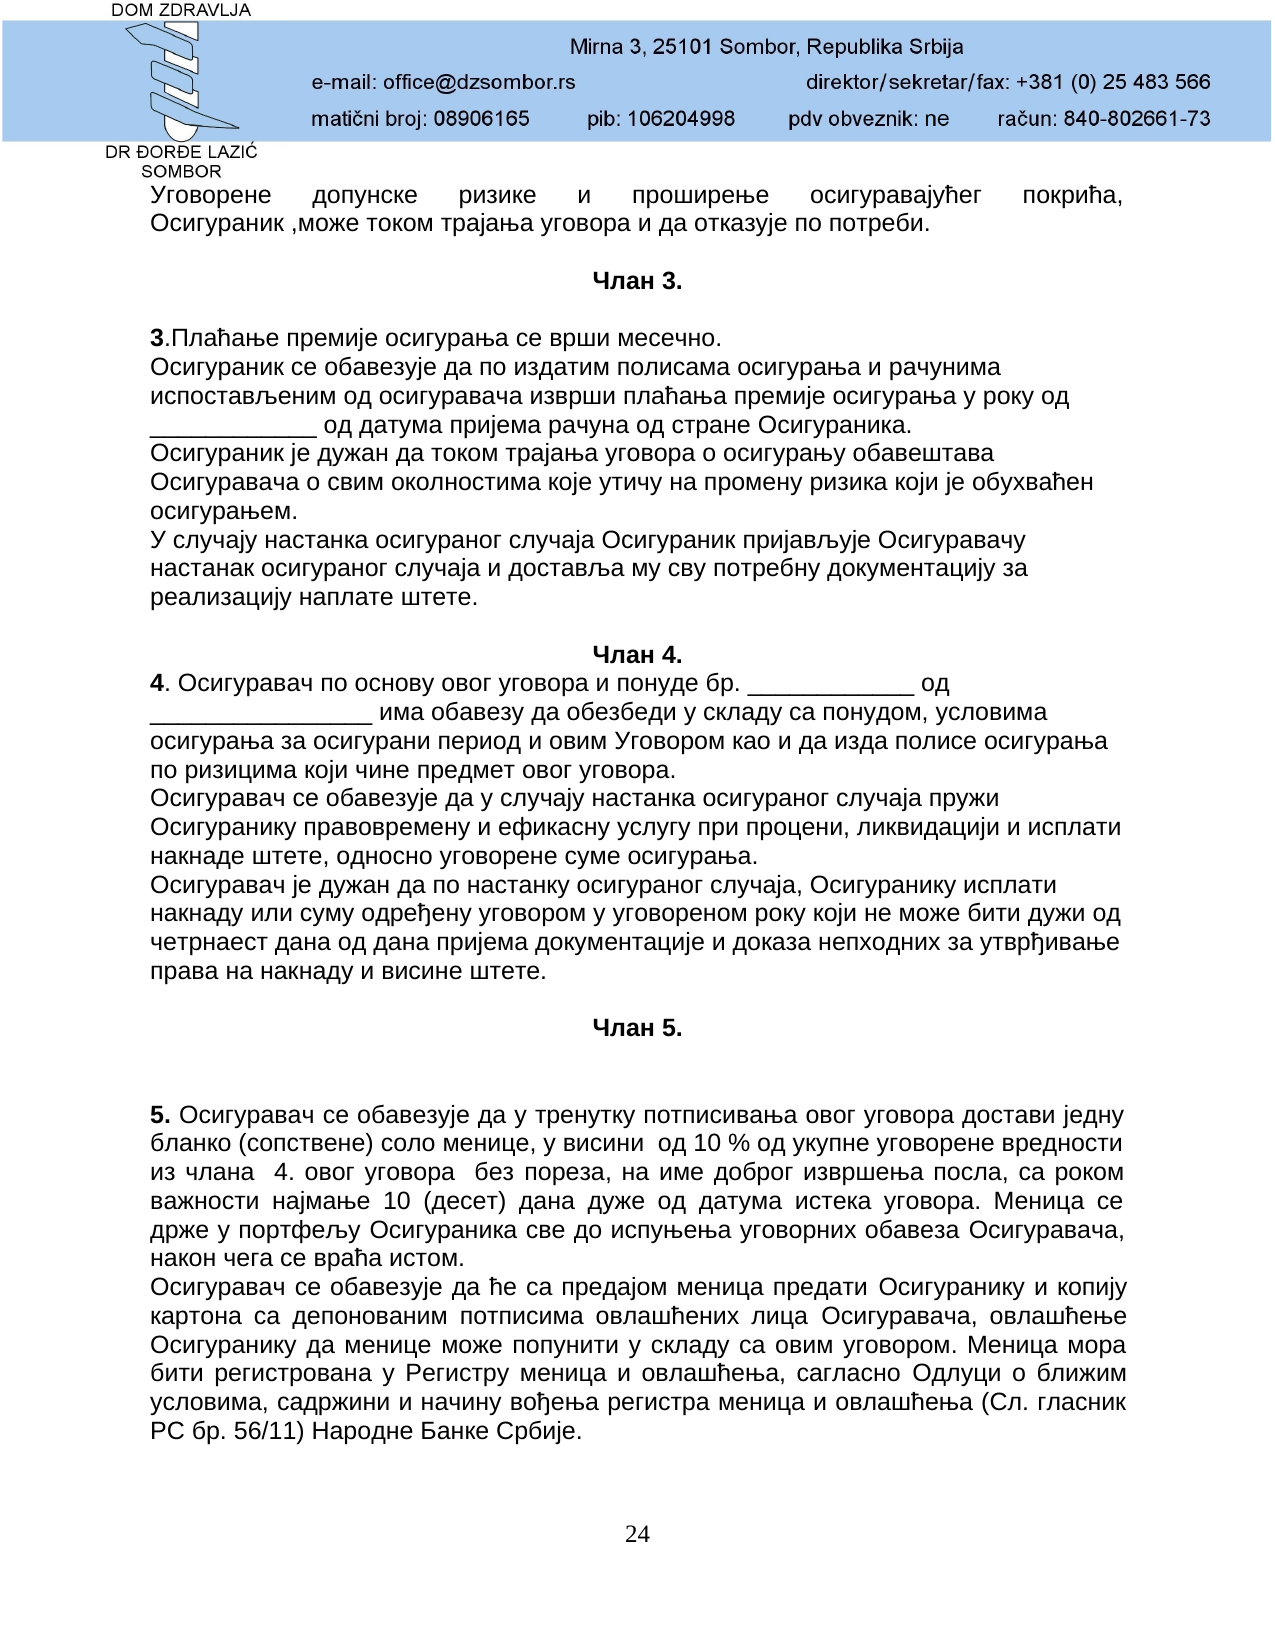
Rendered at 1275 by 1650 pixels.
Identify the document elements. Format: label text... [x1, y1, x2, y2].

text 4. Осигуравач по основу овог уговора и понуде бр. ____________ од ________________ има обавезу да обезбеди у складу са понудом, условима осигурања за осигурани период и овим Уговором као и да изда полисе осигурања по ризицима који чине предмет овог уговора. [150, 668, 1125, 783]
text 3.Плаћање премије осигурања се врши месечно. [150, 323, 1125, 352]
text Члан 4. [150, 640, 1125, 668]
text 5. Осигуравач се обавезује да у тренутку потписивања овог уговора достави једну бланко (сопствене) соло менице, у висини од 10 % од укупне уговорене вредности из члана 4. овог уговора без пореза, на име доброг извршења посла, са роком важности најмање 10 (десет) дана дуже од датума истека уговора. Меница се држе у портфељу Осигураника све до испуњења уговорних обавеза Осигуравача, након чега се враћа истом. [150, 1100, 1125, 1272]
text Осигуравач се обавезује да у случају настанка осигураног случаја пружи Осигуранику правовремену и ефикасну услугу при процени, ликвидацији и исплати накнаде штете, односно уговорене суме осигурања. [150, 783, 1125, 870]
text У случају настанка осигураног случаја Осигураник пријављује Осигуравачу настанак осигураног случаја и доставља му сву потребну документацију за реализацију наплате штете. [150, 525, 1125, 611]
picture [2, 0, 1272, 180]
text Осигураник је дужан да током трајања уговора о осигурању обавештава Осигуравача о свим околностима које утичу на промену ризика који је обухваћен осигурањем. [150, 438, 1125, 525]
text Уговорене допунске ризике и проширење осигуравајућег покрића, Осигураник ,може током трајања уговора и да отказује по потреби. [150, 180, 1125, 237]
text Осигуравач се обавезује да ће са предајом меница предати Осигуранику и копију картона са депонованим потписима овлашћених лица Осигуравача, овлашћење Осигуранику да менице може попунити у складу са овим уговором. Меница мора бити регистрована у Регистру меница и овлашћења, сагласно Одлуци о ближим условима, садржини и начину вођења регистра меница и овлашћења (Сл. гласник РС бр. 56/11) Народне Банке Србије. [150, 1272, 1127, 1445]
text Осигуравач је дужан да по настанку осигураног случаја, Осигуранику исплати накнаду или суму одређену уговором у уговореном року који не може бити дужи од четрнаест дана од дана пријема документације и доказа непходних за утврђивање права на накнаду и висине штете. [150, 870, 1125, 985]
text Осигураник се обавезује да по издатим полисама осигурања и рачунима испостављеним од осигуравача изврши плаћања премије осигурања у року од ____________ од датума пријема рачуна од стране Осигураника. [150, 352, 1125, 438]
text Члан 5. [150, 1013, 1125, 1042]
text Члан 3. [150, 266, 1125, 295]
